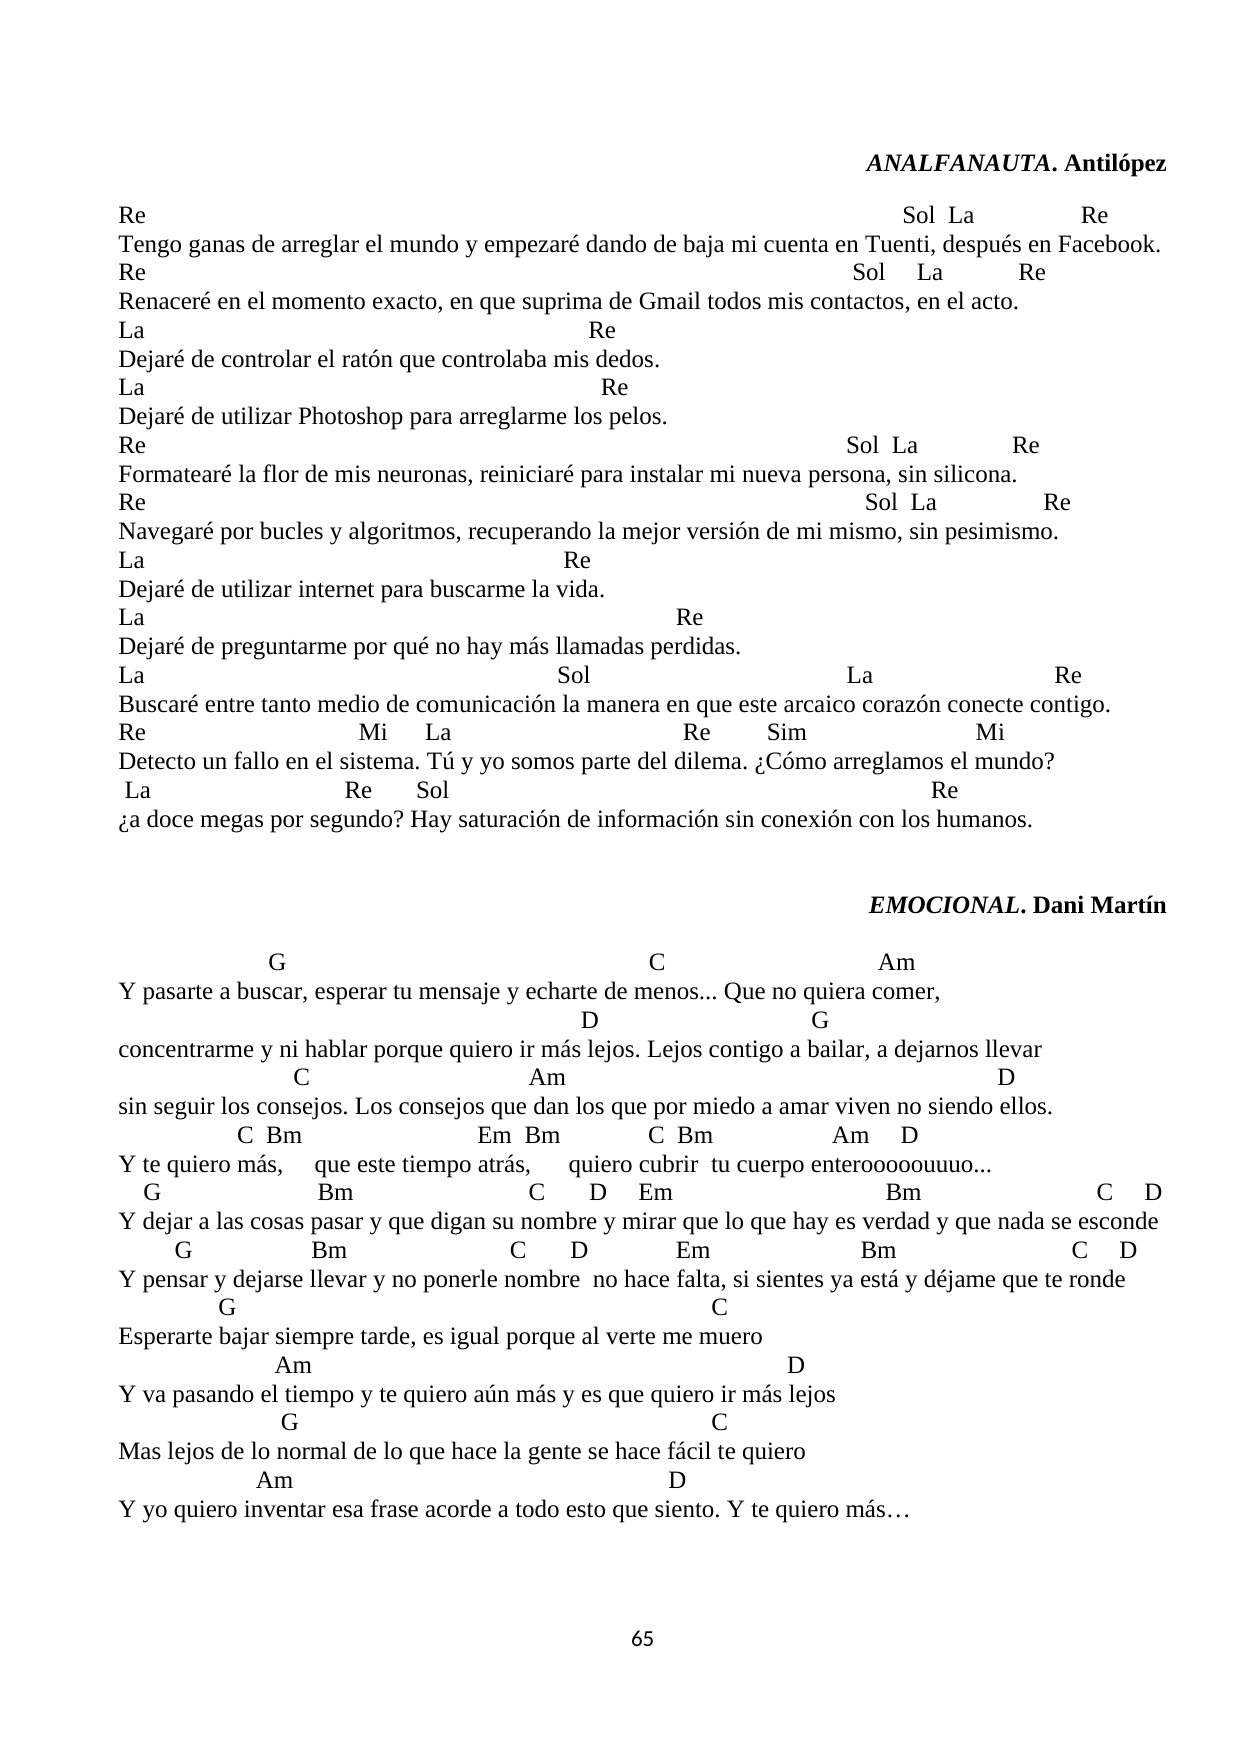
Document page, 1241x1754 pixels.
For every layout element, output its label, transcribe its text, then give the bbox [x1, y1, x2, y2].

text Am D [118, 1465, 1167, 1494]
text Y pasarte a buscar, esperar tu mensaje y echarte de menos... Que no quiera comer, [118, 976, 1167, 1005]
text La Re [118, 315, 1167, 344]
text Renaceré en el momento exacto, en que suprima de Gmail todos mis contactos, en el acto. [118, 286, 1167, 315]
text Dejaré de preguntarme por qué no hay más llamadas perdidas. [118, 631, 1167, 660]
text Y dejar a las cosas pasar y que digan su nombre y mirar que lo que hay es verdad y que nada se esconde [118, 1206, 1167, 1235]
text ANALFANAUTA. Antilópez [118, 148, 1167, 176]
text C Am D [118, 1062, 1167, 1091]
text D G [118, 1005, 1167, 1034]
text G Bm C D Em Bm C D [118, 1235, 1167, 1264]
text Y yo quiero inventar esa frase acorde a todo esto que siento. Y te quiero más… [118, 1494, 1167, 1522]
text concentrarme y ni hablar porque quiero ir más lejos. Lejos contigo a bailar, a dejarnos llevar [118, 1034, 1167, 1062]
text Y te quiero más, que este tiempo atrás, quiero cubrir tu cuerpo enterooooouuuo... [118, 1149, 1167, 1177]
text G C Am [118, 947, 1167, 976]
text G C [118, 1407, 1167, 1436]
text Y va pasando el tiempo y te quiero aún más y es que quiero ir más lejos [118, 1379, 1167, 1407]
text Y pensar y dejarse llevar y no ponerle nombre no hace falta, si sientes ya está y déjame que te ronde [118, 1264, 1167, 1292]
text Esperarte bajar siempre tarde, es igual porque al verte me muero [118, 1321, 1167, 1350]
text La Re Sol Re [118, 775, 1167, 804]
text Buscaré entre tanto medio de comunicación la manera en que este arcaico corazón conecte contigo. [118, 689, 1167, 717]
text La Re [118, 602, 1167, 631]
text Re Mi La Re Sim Mi [118, 717, 1167, 746]
text Detecto un fallo en el sistema. Tú y yo somos parte del dilema. ¿Cómo arreglamos el mundo? [118, 746, 1167, 775]
text Am D [118, 1350, 1167, 1379]
text Mas lejos de lo normal de lo que hace la gente se hace fácil te quiero [118, 1436, 1167, 1465]
text C Bm Em Bm C Bm Am D [118, 1120, 1167, 1149]
text La Re [118, 545, 1167, 574]
text Navegaré por bucles y algoritmos, recuperando la mejor versión de mi mismo, sin pesimismo. [118, 516, 1167, 545]
text Formatearé la flor de mis neuronas, reiniciaré para instalar mi nueva persona, sin silicona. [118, 459, 1167, 487]
text Re Sol La Re [118, 430, 1167, 459]
text Dejaré de utilizar Photoshop para arreglarme los pelos. [118, 401, 1167, 430]
text La Sol La Re [118, 660, 1167, 689]
text G C [118, 1292, 1167, 1321]
text EMOCIONAL. Dani Martín [118, 890, 1167, 919]
text ¿a doce megas por segundo? Hay saturación de información sin conexión con los humanos. [118, 804, 1167, 832]
text Re Sol La Re [118, 487, 1167, 516]
text G Bm C D Em Bm C D [118, 1177, 1167, 1206]
text sin seguir los consejos. Los consejos que dan los que por miedo a amar viven no siendo ellos. [118, 1091, 1167, 1120]
text Dejaré de controlar el ratón que controlaba mis dedos. [118, 344, 1167, 372]
text Re Sol La Re [118, 257, 1167, 286]
text Dejaré de utilizar internet para buscarme la vida. [118, 574, 1167, 602]
text Re Sol La Re [118, 200, 1167, 229]
text La Re [118, 372, 1167, 401]
text Tengo ganas de arreglar el mundo y empezaré dando de baja mi cuenta en Tuenti, después en Facebook. [118, 229, 1167, 257]
